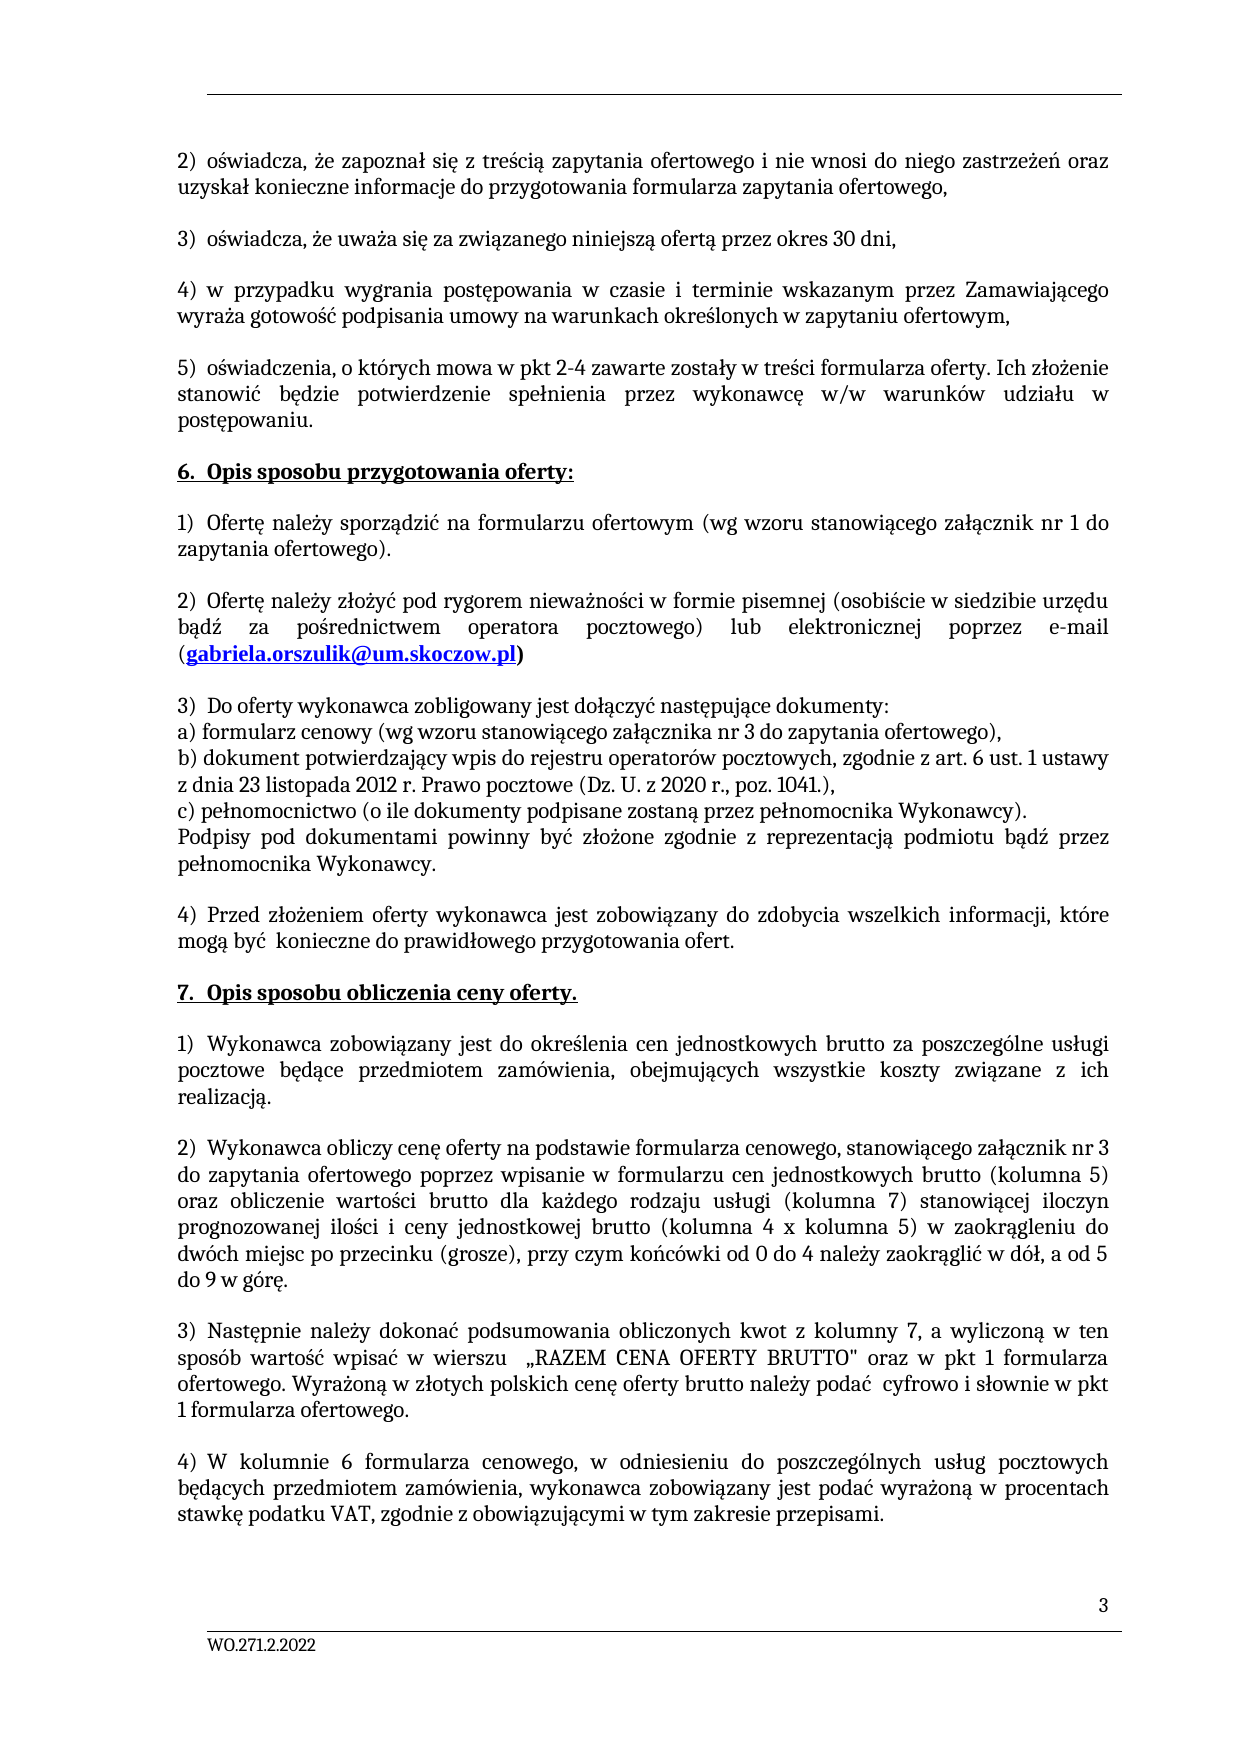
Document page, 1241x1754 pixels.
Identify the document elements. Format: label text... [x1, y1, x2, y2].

list Do oferty wykonawca zobligowany jest dołączyć następujące dokumenty: [177, 692, 1110, 719]
text a) formularz cenowy (wg wzoru stanowiącego załącznika nr 3 do zapytania ofertowego), [177, 719, 1110, 745]
list Ofertę należy złożyć pod rygorem nieważności w formie pisemnej (osobiście w siedzibie urzędu bądź za pośrednictwem operatora pocztowego) lub elektronicznej poprzez e-mail (gabriela.orszulik@um.skoczow.pl) [177, 588, 1110, 667]
list Opis sposobu obliczenia ceny oferty. [177, 979, 1110, 1006]
text Podpisy pod dokumentami powinny być złożone zgodnie z reprezentacją podmiotu bądź przez pełnomocnika Wykonawcy. [177, 824, 1110, 877]
list w przypadku wygrania postępowania w czasie i terminie wskazanym przez Zamawiającego wyraża gotowość podpisania umowy na warunkach określonych w zapytaniu ofertowym, [177, 277, 1110, 329]
list Opis sposobu przygotowania oferty: [177, 458, 1110, 485]
list Wykonawca zobowiązany jest do określenia cen jednostkowych brutto za poszczególne usługi pocztowe będące przedmiotem zamówienia, obejmujących wszystkie koszty związane z ich realizacją. [177, 1031, 1110, 1110]
list oświadczenia, o których mowa w pkt 2-4 zawarte zostały w treści formularza oferty. Ich złożenie stanowić będzie potwierdzenie spełnienia przez wykonawcę w/w warunków udziału w postępowaniu. [177, 354, 1110, 433]
list Wykonawca obliczy cenę oferty na podstawie formularza cenowego, stanowiącego załącznik nr 3 do zapytania ofertowego poprzez wpisanie w formularzu cen jednostkowych brutto (kolumna 5) oraz obliczenie wartości brutto dla każdego rodzaju usługi (kolumna 7) stanowiącej iloczyn prognozowanej ilości i ceny jednostkowej brutto (kolumna 4 x kolumna 5) w zaokrągleniu do dwóch miejsc po przecinku (grosze), przy czym końcówki od 0 do 4 należy zaokrąglić w dół, a od 5 do 9 w górę. [177, 1135, 1110, 1293]
list Następnie należy dokonać podsumowania obliczonych kwot z kolumny 7, a wyliczoną w ten sposób wartość wpisać w wierszu „RAZEM CENA OFERTY BRUTTO" oraz w pkt 1 formularza ofertowego. Wyrażoną w złotych polskich cenę oferty brutto należy podać cyfrowo i słownie w pkt 1 formularza ofertowego. [177, 1318, 1110, 1423]
list W kolumnie 6 formularza cenowego, w odniesieniu do poszczególnych usług pocztowych będących przedmiotem zamówienia, wykonawca zobowiązany jest podać wyrażoną w procentach stawkę podatku VAT, zgodnie z obowiązującymi w tym zakresie przepisami. [177, 1448, 1110, 1528]
list Przed złożeniem oferty wykonawca jest zobowiązany do zdobycia wszelkich informacji, które mogą być konieczne do prawidłowego przygotowania ofert. [177, 902, 1110, 954]
text b) dokument potwierdzający wpis do rejestru operatorów pocztowych, zgodnie z art. 6 ust. 1 ustawy z dnia 23 listopada 2012 r. Prawo pocztowe (Dz. U. z 2020 r., poz. 1041.), [177, 745, 1110, 798]
list oświadcza, że uważa się za związanego niniejszą ofertą przez okres 30 dni, [177, 225, 1110, 252]
text c) pełnomocnictwo (o ile dokumenty podpisane zostaną przez pełnomocnika Wykonawcy). [177, 798, 1110, 824]
list Ofertę należy sporządzić na formularzu ofertowym (wg wzoru stanowiącego załącznik nr 1 do zapytania ofertowego). [177, 510, 1110, 563]
list oświadcza, że zapoznał się z treścią zapytania ofertowego i nie wnosi do niego zastrzeżeń oraz uzyskał konieczne informacje do przygotowania formularza zapytania ofertowego, [177, 148, 1110, 200]
